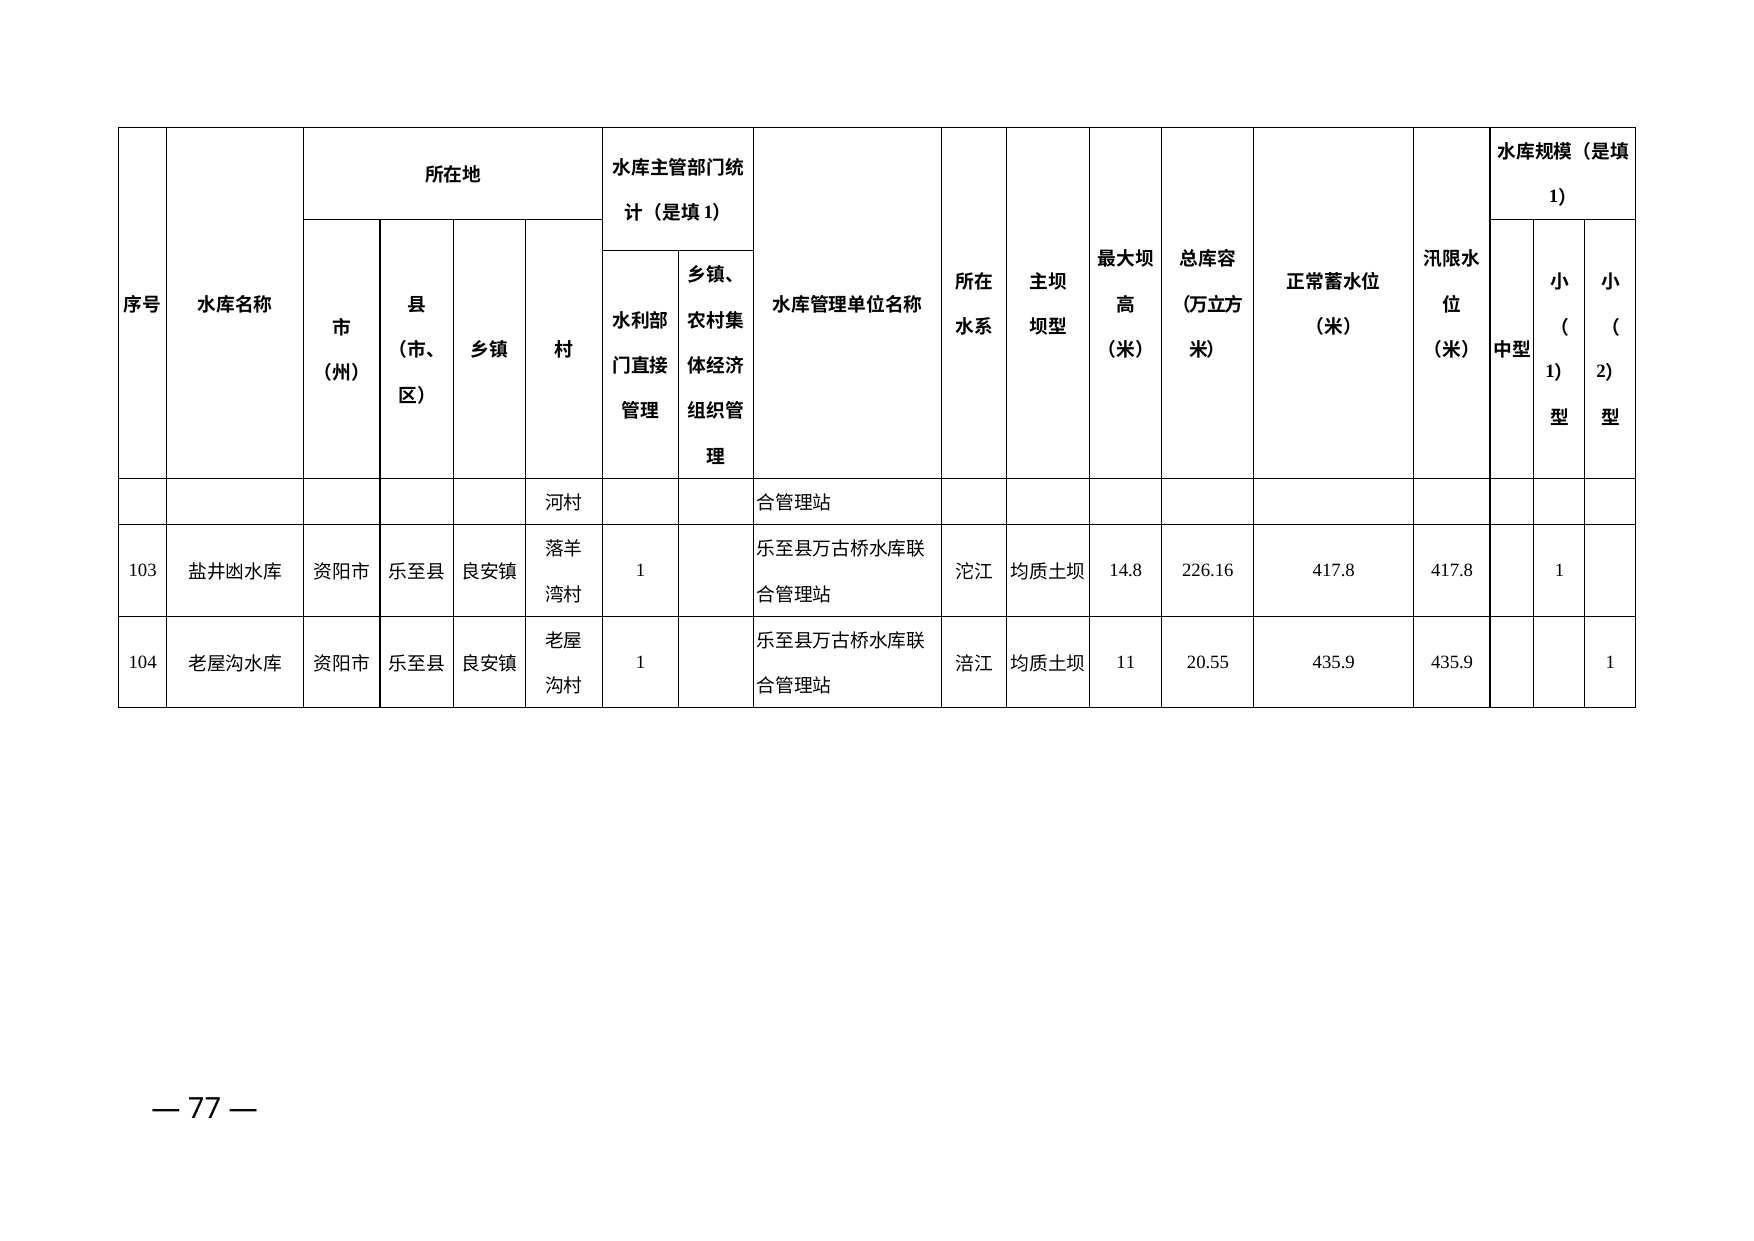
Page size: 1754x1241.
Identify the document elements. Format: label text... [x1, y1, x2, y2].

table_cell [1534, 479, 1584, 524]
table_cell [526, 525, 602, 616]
table_cell 村 [526, 220, 602, 477]
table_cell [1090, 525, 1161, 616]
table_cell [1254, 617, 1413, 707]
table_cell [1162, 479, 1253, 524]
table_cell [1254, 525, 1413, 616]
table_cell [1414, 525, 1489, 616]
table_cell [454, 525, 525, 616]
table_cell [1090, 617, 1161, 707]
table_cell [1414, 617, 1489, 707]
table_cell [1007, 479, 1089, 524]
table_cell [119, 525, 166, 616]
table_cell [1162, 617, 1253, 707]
table_cell 县（市、区） [381, 220, 453, 477]
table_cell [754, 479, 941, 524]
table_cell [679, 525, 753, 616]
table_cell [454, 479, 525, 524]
table_cell 乡镇 [454, 220, 525, 477]
table_header 总库容 （万立方米） [1162, 128, 1253, 477]
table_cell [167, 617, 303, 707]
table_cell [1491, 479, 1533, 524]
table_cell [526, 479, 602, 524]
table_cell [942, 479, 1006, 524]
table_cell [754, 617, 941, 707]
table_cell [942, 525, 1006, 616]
table_cell 中型 [1491, 220, 1533, 477]
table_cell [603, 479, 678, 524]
table_header 水库管理单位名称 [754, 128, 941, 477]
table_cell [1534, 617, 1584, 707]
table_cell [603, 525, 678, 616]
table_header 水库名称 [167, 128, 303, 477]
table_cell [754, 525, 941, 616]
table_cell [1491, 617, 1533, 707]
table_header 正常蓄水位 （米） [1254, 128, 1413, 477]
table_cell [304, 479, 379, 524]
table_cell 乡镇、农村集体经济组织管理 [679, 251, 753, 477]
table_cell 小（2）型 [1585, 220, 1635, 477]
table_cell 小（1）型 [1534, 220, 1584, 477]
table_header 汛限水位（米） [1414, 128, 1489, 477]
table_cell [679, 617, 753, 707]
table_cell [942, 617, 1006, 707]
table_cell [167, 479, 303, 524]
table_header 所在 水系 [942, 128, 1006, 477]
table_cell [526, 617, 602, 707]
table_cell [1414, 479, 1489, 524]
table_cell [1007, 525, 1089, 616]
table_cell 水利部门直接管理 [603, 251, 678, 477]
table_cell 市（州） [304, 220, 379, 477]
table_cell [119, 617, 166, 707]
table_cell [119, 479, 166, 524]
table_header 序号 [119, 128, 166, 477]
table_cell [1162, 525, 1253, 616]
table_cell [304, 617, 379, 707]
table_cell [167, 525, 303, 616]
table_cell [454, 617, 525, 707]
table_header 最大坝高 （米） [1090, 128, 1161, 477]
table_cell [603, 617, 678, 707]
table_header 水库规模（是填1） [1491, 128, 1635, 219]
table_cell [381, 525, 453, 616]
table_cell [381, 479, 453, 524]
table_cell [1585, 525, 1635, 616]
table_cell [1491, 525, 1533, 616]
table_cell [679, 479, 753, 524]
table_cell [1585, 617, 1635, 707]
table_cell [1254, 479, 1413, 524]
table_header 主坝 坝型 [1007, 128, 1089, 477]
table_header 水库主管部门统计（是填1） [603, 128, 753, 250]
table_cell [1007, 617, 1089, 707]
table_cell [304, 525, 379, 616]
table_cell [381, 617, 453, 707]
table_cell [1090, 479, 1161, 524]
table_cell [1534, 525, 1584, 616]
table_header 所在地 [304, 128, 602, 219]
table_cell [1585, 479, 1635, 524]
